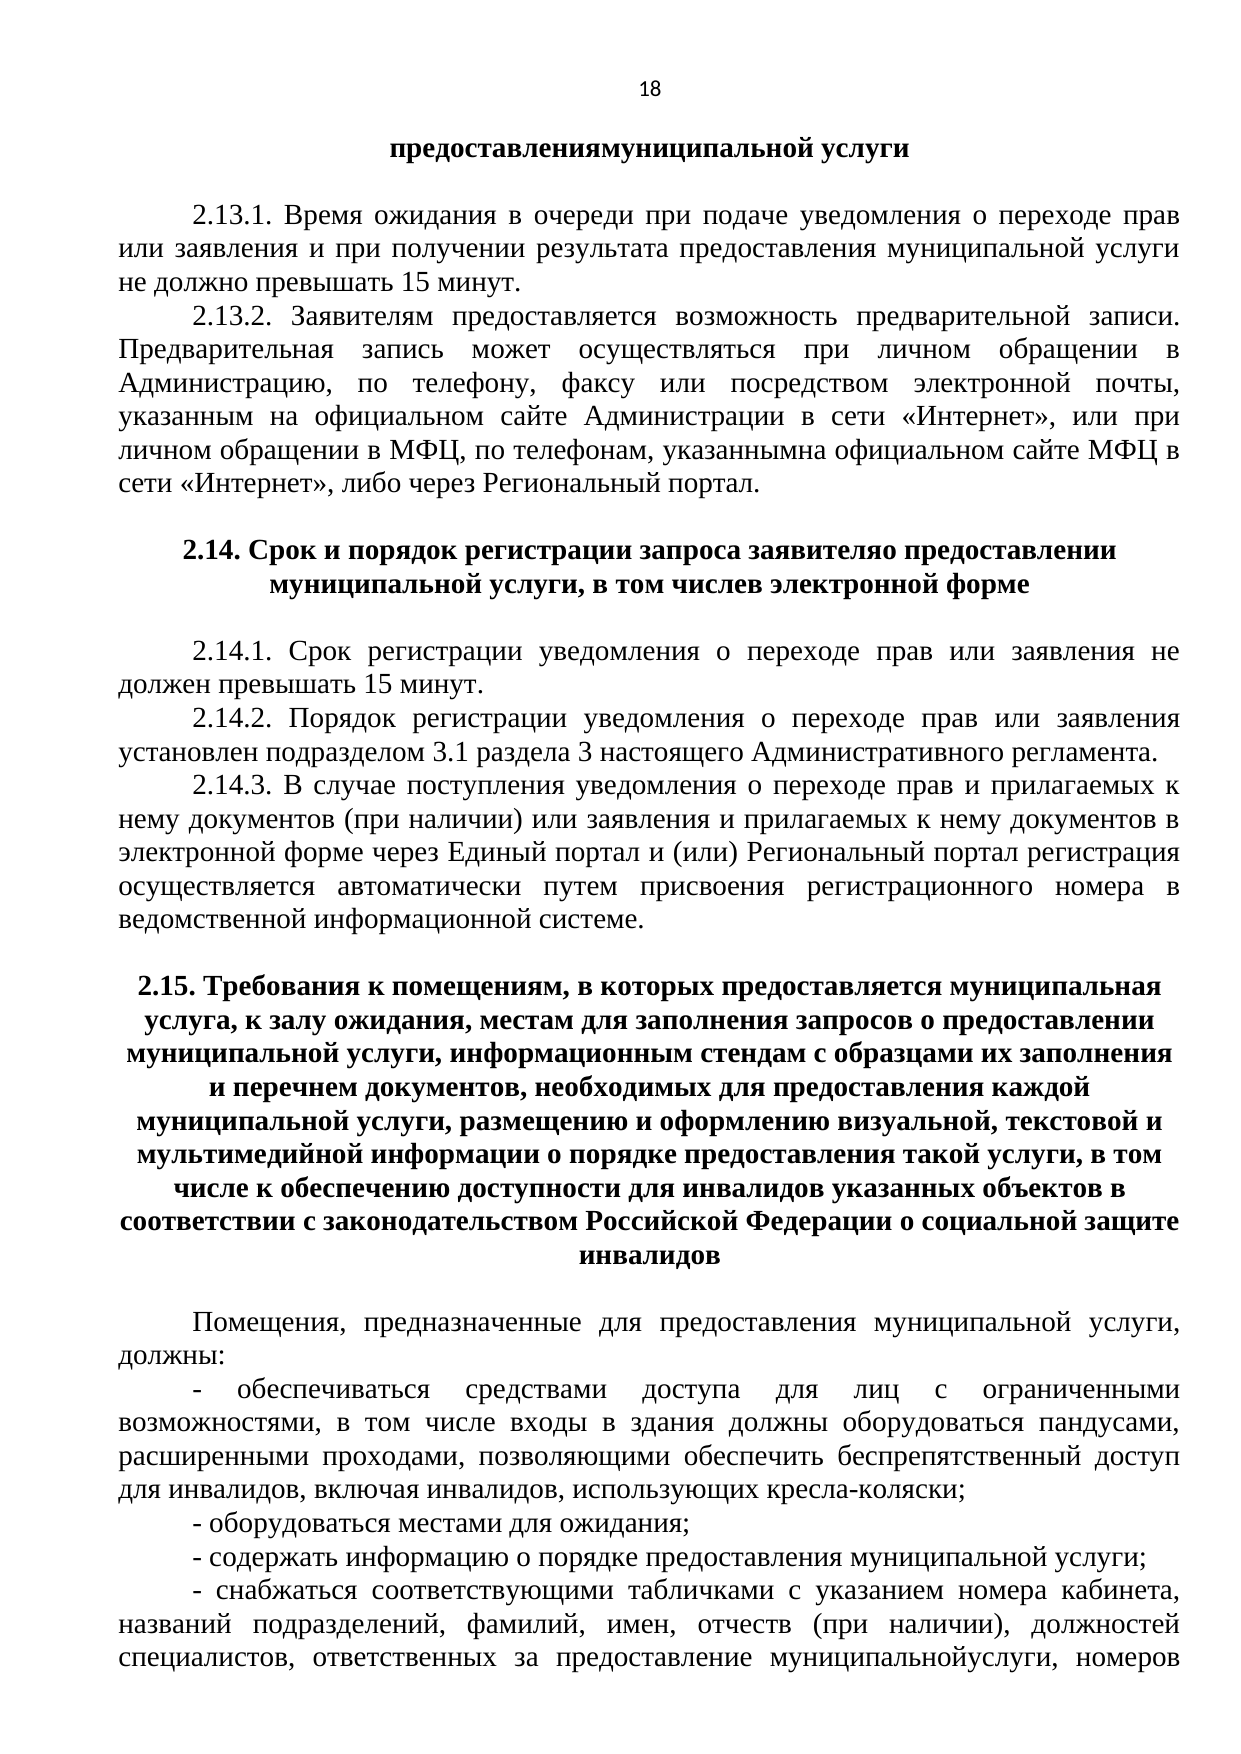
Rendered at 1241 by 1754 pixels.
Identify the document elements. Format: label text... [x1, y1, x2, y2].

text 2.14. Срок и порядок регистрации запроса заявителяо предоставлении муниципальной услуги, в том числев электронной форме [118, 532, 1181, 599]
text 2.13.2. Заявителям предоставляется возможность предварительной записи. Предварительная запись может осуществляться при личном обращении в Администрацию, по телефону, факсу или посредством электронной почты, указанным на официальном сайте Администрации в сети «Интернет», или при личном обращении в МФЦ, по телефонам, указаннымна официальном сайте МФЦ в сети «Интернет», либо через Региональный портал. [118, 298, 1181, 499]
text - обеспечиваться средствами доступа для лиц с ограниченными возможностями, в том числе входы в здания должны оборудоваться пандусами, расширенными проходами, позволяющими обеспечить беспрепятственный доступ для инвалидов, включая инвалидов, использующих кресла-коляски; [118, 1371, 1181, 1505]
text 2.14.3. В случае поступления уведомления о переходе прав и прилагаемых к нему документов (при наличии) или заявления и прилагаемых к нему документов в электронной форме через Единый портал и (или) Региональный портал регистрация осуществляется автоматически путем присвоения регистрационного номера в ведомственной информационной системе. [118, 767, 1181, 935]
text - оборудоваться местами для ожидания; [118, 1505, 1181, 1539]
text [118, 1572, 1181, 1673]
text 2.14.1. Срок регистрации уведомления о переходе прав или заявления не должен превышать 15 минут. [118, 633, 1181, 700]
text 2.13.1. Время ожидания в очереди при подаче уведомления о переходе прав или заявления и при получении результата предоставления муниципальной услуги не должно превышать 15 минут. [118, 197, 1181, 298]
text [118, 130, 1181, 163]
text 2.15. Требования к помещениям, в которых предоставляется муниципальная услуга, к залу ожидания, местам для заполнения запросов о предоставлении муниципальной услуги, информационным стендам с образцами их заполнения и перечнем документов, необходимых для предоставления каждой муниципальной услуги, размещению и оформлению визуальной, текстовой и мультимедийной информации о порядке предоставления такой услуги, в том числе к обеспечению доступности для инвалидов указанных объектов в соответствии с законодательством Российской Федерации о социальной защите инвалидов [118, 968, 1181, 1270]
text Помещения, предназначенные для предоставления муниципальной услуги, должны: [118, 1304, 1181, 1371]
text - содержать информацию о порядке предоставления муниципальной услуги; [118, 1539, 1181, 1572]
text 2.14.2. Порядок регистрации уведомления о переходе прав или заявления установлен подразделом 3.1 раздела 3 настоящего Административного регламента. [118, 700, 1181, 767]
